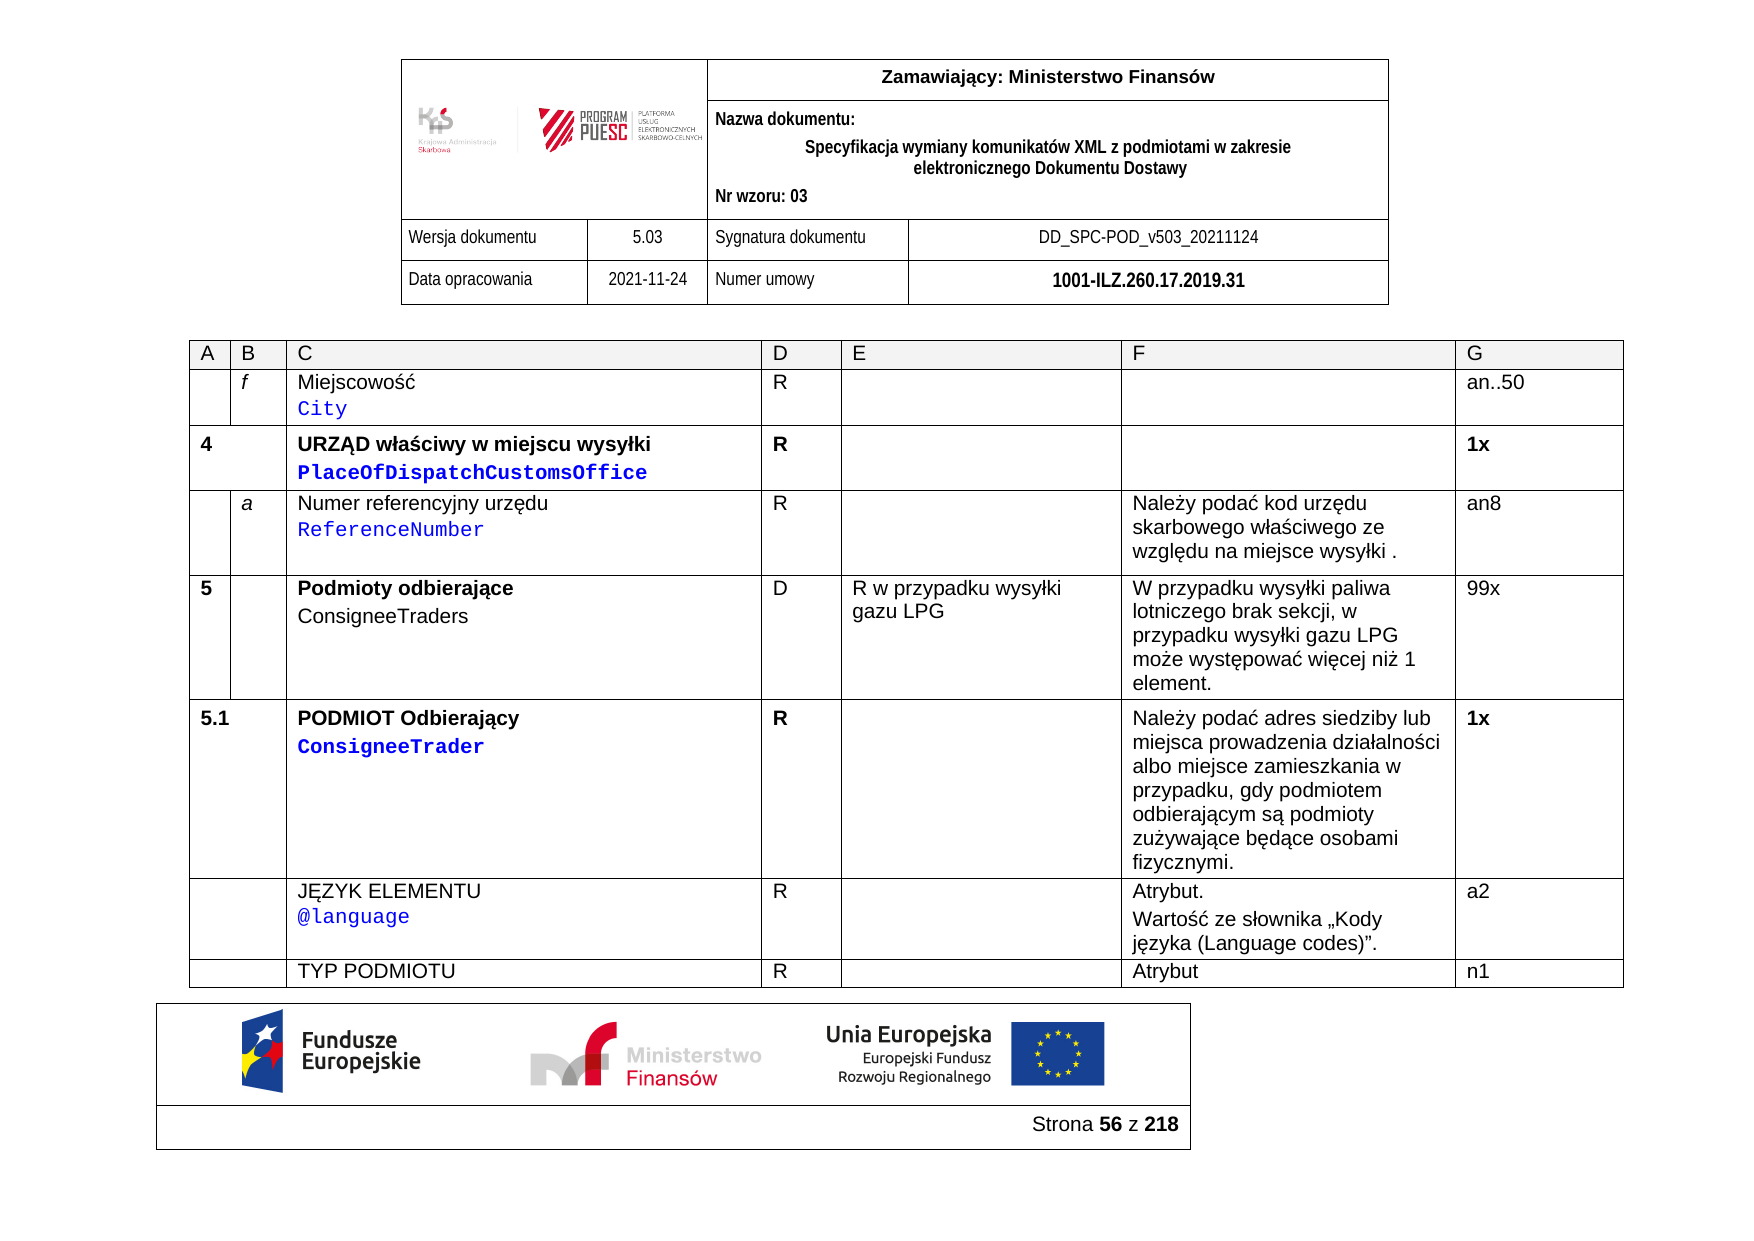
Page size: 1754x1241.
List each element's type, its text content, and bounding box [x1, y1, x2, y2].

table_cell 1x [1456, 426, 1623, 490]
table_cell Należy podać adres siedziby lub miejsca prowadzenia działalności albo miejsce zamieszkania w przypadku, gdy podmiotem odbierającym są podmioty zużywające będące osobami fizycznymi. [1122, 700, 1455, 878]
table_header G [1456, 341, 1623, 369]
table_cell R [762, 960, 841, 987]
table_header D [762, 341, 841, 369]
table_cell Atrybut Określa rodzaj podmiotu. Możliwe wartości określa słownik 4.5 [1122, 960, 1455, 987]
table_cell Podmioty odbierające ConsigneeTraders [287, 576, 761, 699]
table_cell [190, 960, 286, 987]
table_cell [190, 879, 286, 959]
table_cell [1122, 426, 1455, 490]
table_cell an..50 [1456, 370, 1623, 425]
table_cell 5 [190, 576, 230, 699]
table_cell [231, 576, 286, 699]
table_cell [842, 491, 1121, 575]
table_header C [287, 341, 761, 369]
table_cell D [762, 576, 841, 699]
table_cell R [762, 491, 841, 575]
table_cell R [762, 426, 841, 490]
table_cell 99x [1456, 576, 1623, 699]
table_cell 5.1 [190, 700, 286, 878]
table_cell Miejscowość City [287, 370, 761, 425]
table_header F [1122, 341, 1455, 369]
table_cell f [231, 370, 286, 425]
table_cell Należy podać kod urzędu skarbowego właściwego ze względu na miejsce wysyłki . [1122, 491, 1455, 575]
picture [242, 1009, 1105, 1093]
table_cell JĘZYK ELEMENTU @language [287, 879, 761, 959]
table_cell TYP PODMIOTU @deliveryTraderType [287, 960, 761, 987]
table_cell Numer referencyjny urzędu ReferenceNumber [287, 491, 761, 575]
table_cell Atrybut. Wartość ze słownika „Kody języka (Language codes)”. [1122, 879, 1455, 959]
table_cell R w przypadku wysyłki gazu LPG [842, 576, 1121, 699]
table_cell n1 [1456, 960, 1623, 987]
picture [408, 97, 702, 163]
table_cell R [762, 879, 841, 959]
table_cell a [231, 491, 286, 575]
table_cell URZĄD właściwy w miejscu wysyłki PlaceOfDispatchCustomsOffice [287, 426, 761, 490]
table_header E [842, 341, 1121, 369]
table_cell [190, 370, 230, 425]
table_cell W przypadku wysyłki paliwa lotniczego brak sekcji, w przypadku wysyłki gazu LPG może występować więcej niż 1 element. [1122, 576, 1455, 699]
table_cell [842, 879, 1121, 959]
table_header A [190, 341, 230, 369]
table_cell [842, 426, 1121, 490]
table_cell 1x [1456, 700, 1623, 878]
table_cell 4 [190, 426, 286, 490]
table_cell R [762, 700, 841, 878]
table_cell [842, 700, 1121, 878]
table_cell PODMIOT Odbierający ConsigneeTrader [287, 700, 761, 878]
table_cell R [762, 370, 841, 425]
table_cell an8 [1456, 491, 1623, 575]
table_cell [842, 960, 1121, 987]
table_cell [190, 491, 230, 575]
table_cell a2 [1456, 879, 1623, 959]
table_cell [1122, 370, 1455, 425]
table_header B [231, 341, 286, 369]
